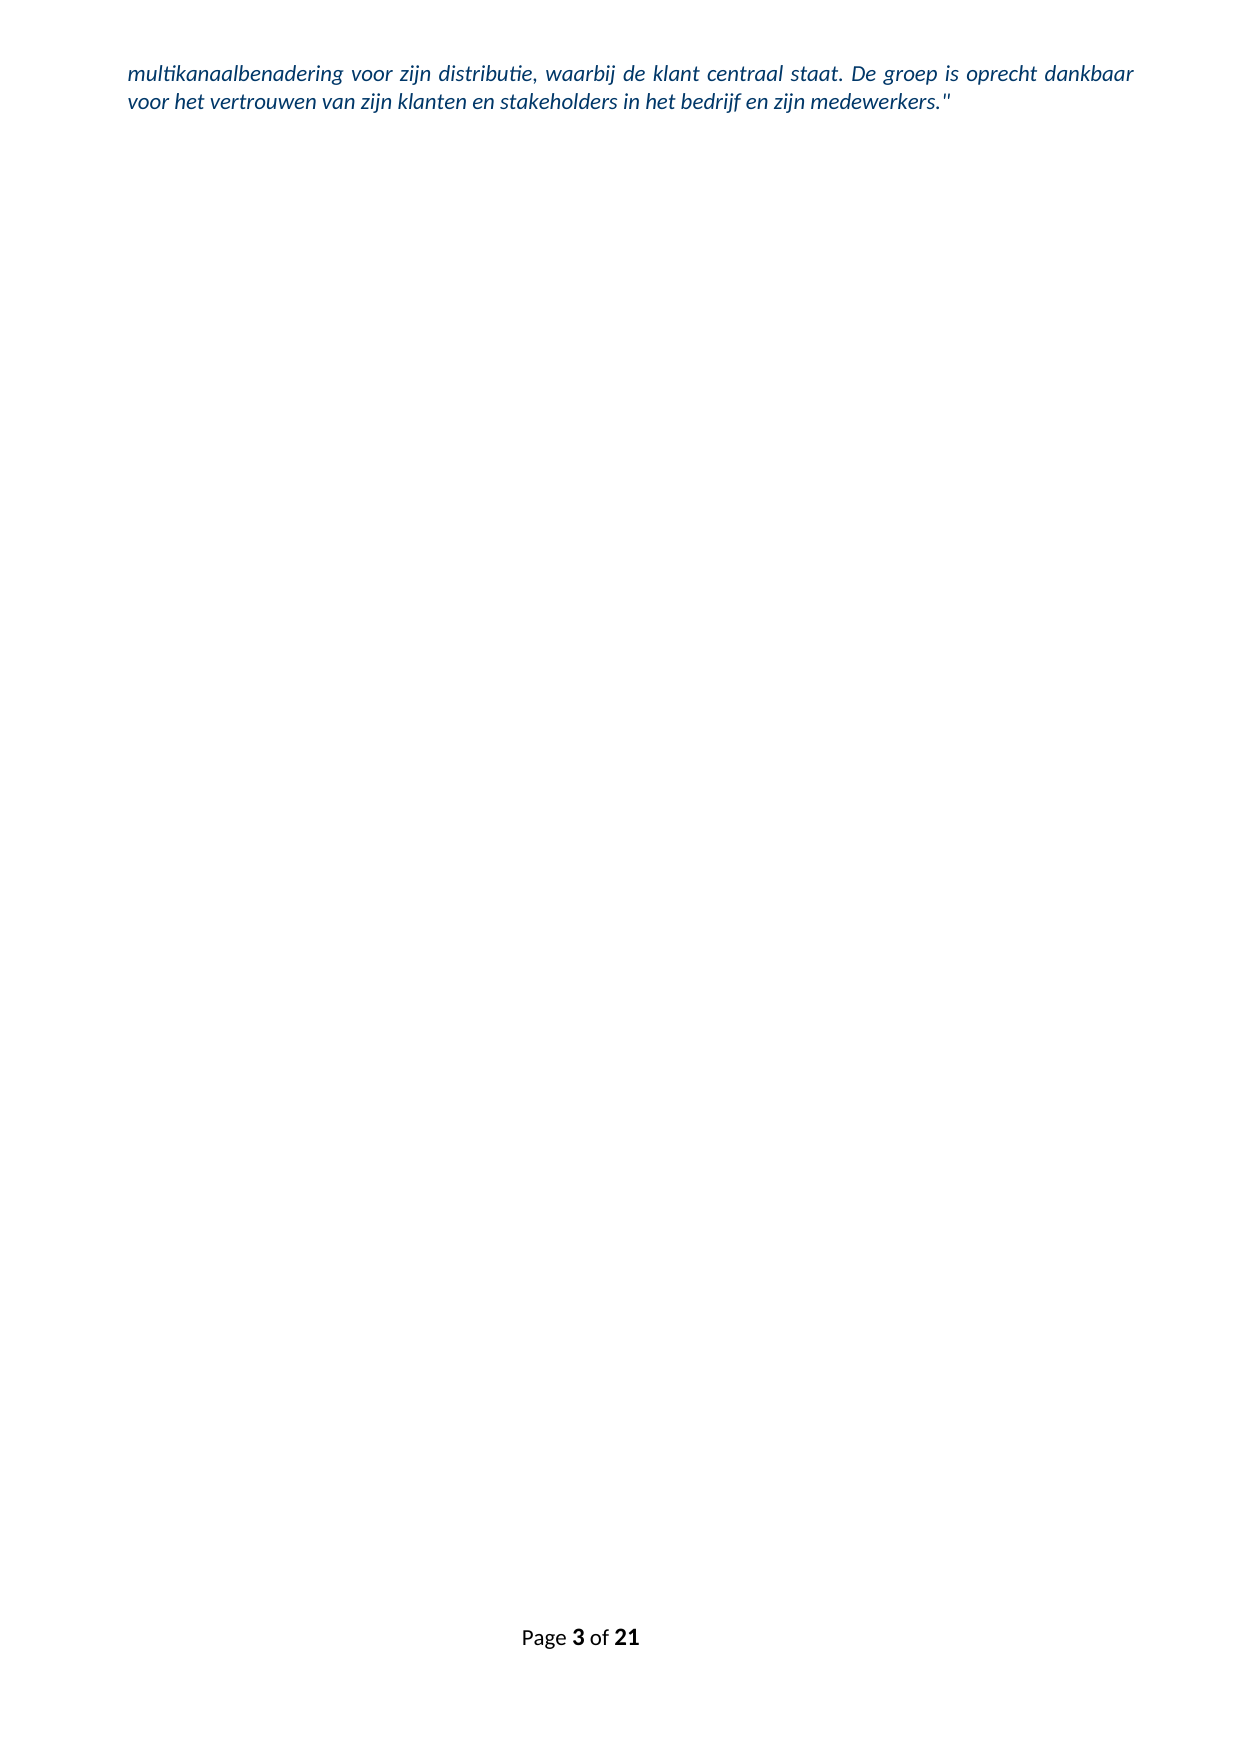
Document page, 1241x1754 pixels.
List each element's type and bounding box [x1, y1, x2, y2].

text [127, 59, 1136, 115]
